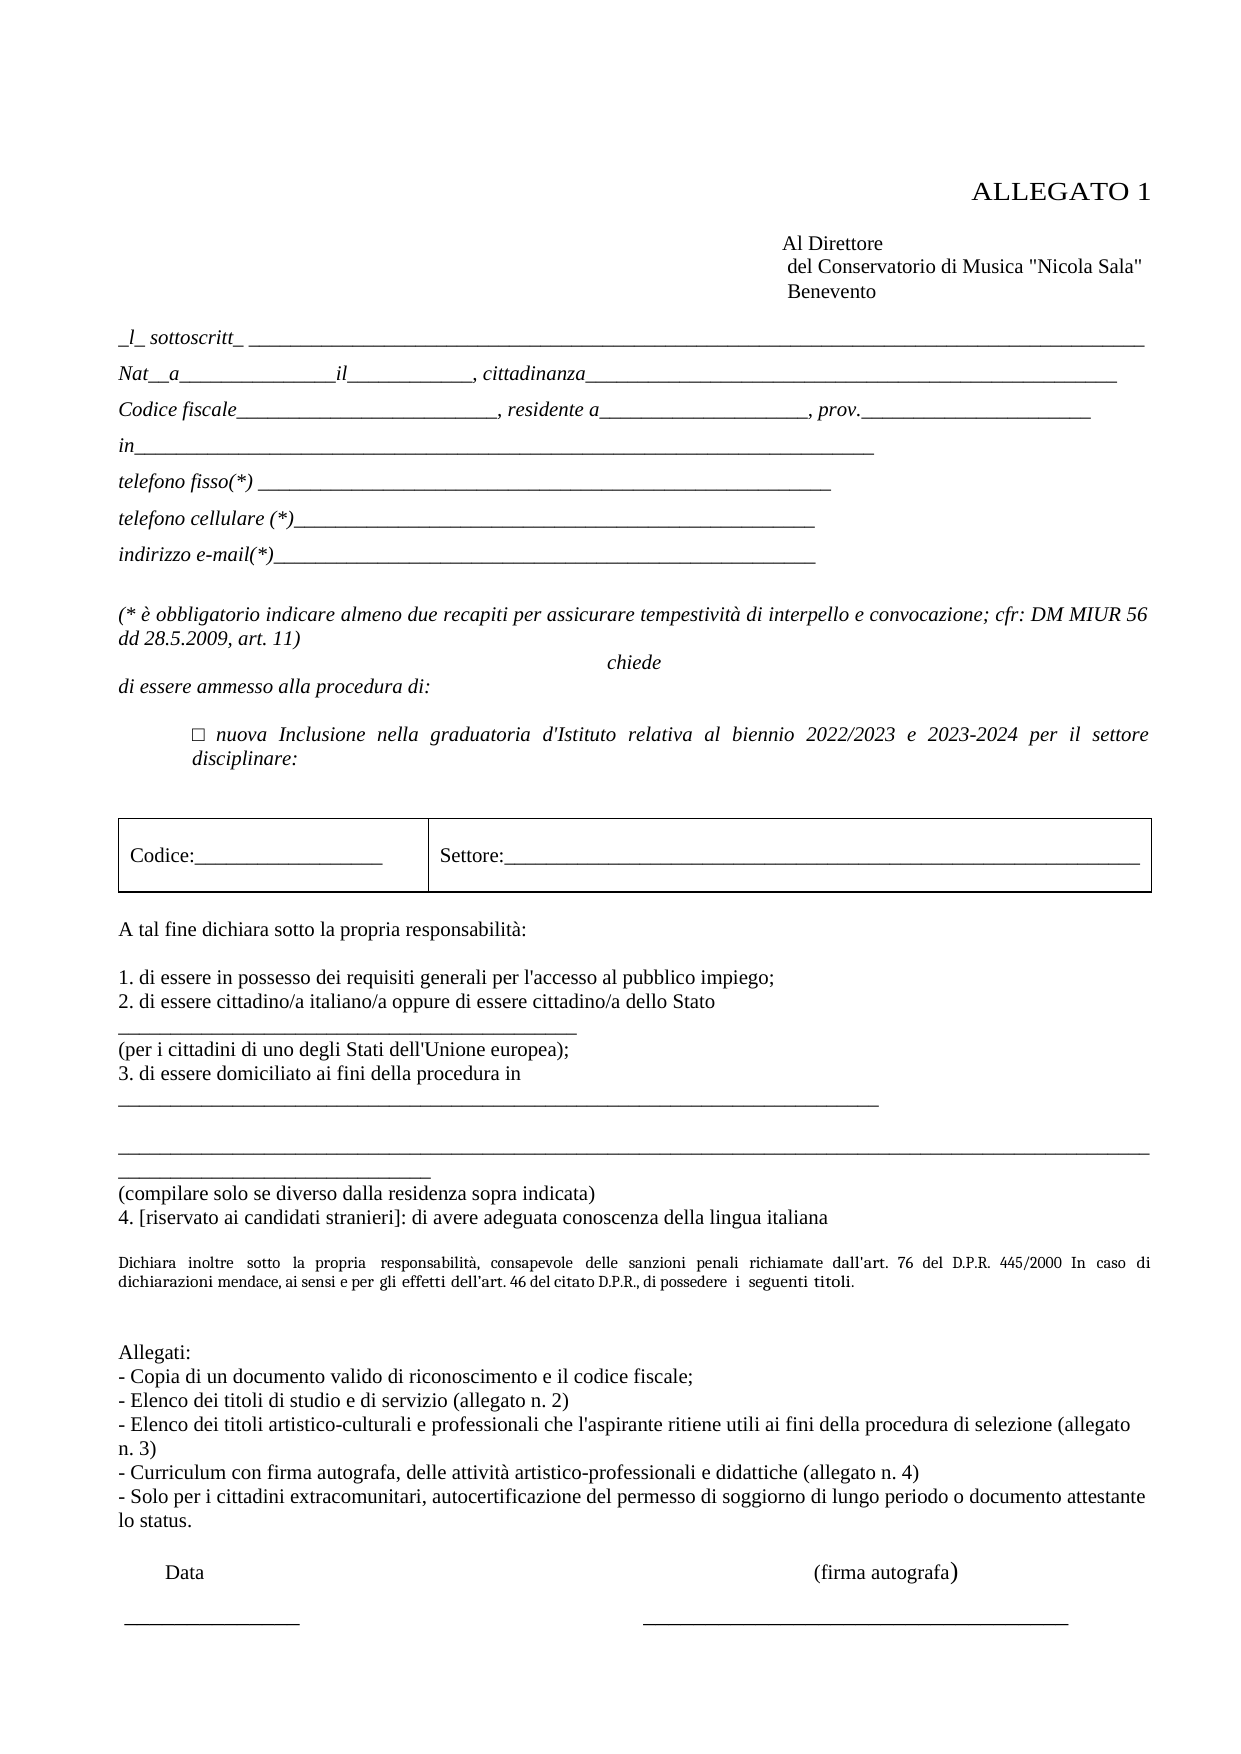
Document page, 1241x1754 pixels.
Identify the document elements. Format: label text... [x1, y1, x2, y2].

text Dichiara inoltre sotto la propria responsabilità, consapevole delle sanzioni penali richiamate dall'art. 76 del D.P.R. 445/2000 In caso di dichiarazioni mendace, ai sensi e per gli effetti dell’art. 46 del citato D.P.R., di possedere i seguenti titoli. [118, 1253, 1152, 1292]
text Nat__a_______________il____________, cittadinanza___________________________________________________ [118, 361, 1152, 385]
text - Copia di un documento valido di riconoscimento e il codice fiscale; [118, 1364, 1152, 1388]
text ______________ __________________________________ [118, 1599, 1152, 1628]
text 3. di essere domiciliato ai fini della procedura in _________________________________________________________________________ [118, 1061, 1152, 1109]
text ALLEGATO 1 [118, 176, 1152, 206]
text telefono fisso(*) _______________________________________________________ [118, 469, 1152, 493]
text di essere ammesso alla procedura di: [118, 674, 1152, 698]
text 4. [riservato ai candidati stranieri]: di avere adeguata conoscenza della lingua italiana [118, 1205, 1152, 1229]
text A tal fine dichiara sotto la propria responsabilità: [118, 917, 1152, 941]
text Codice fiscale_________________________, residente a____________________, prov.______________________ [118, 397, 1152, 421]
text (per i cittadini di uno degli Stati dell'Unione europea); [118, 1037, 1152, 1061]
text in_______________________________________________________________________ [118, 433, 1152, 457]
text - Elenco dei titoli di studio e di servizio (allegato n. 2) [118, 1388, 1152, 1412]
text (* è obbligatorio indicare almeno due recapiti per assicurare tempestività di interpello e convocazione; cfr: DM MIUR 56 dd 28.5.2009, art. 11) [118, 602, 1152, 650]
text Benevento [782, 278, 1152, 303]
text Allegati: [118, 1340, 1152, 1364]
text 2. di essere cittadino/a italiano/a oppure di essere cittadino/a dello Stato ____________________________________________ [118, 989, 1152, 1037]
text - Elenco dei titoli artistico-culturali e professionali che l'aspirante ritiene utili ai fini della procedura di selezione (allegato n. 3) [118, 1412, 1152, 1460]
table_header Settore:_____________________________________________________________ [429, 819, 1151, 891]
table_header Codice:__________________ [119, 819, 428, 891]
text indirizzo e-mail(*)____________________________________________________ [118, 542, 1152, 566]
text _l_ sottoscritt_ ______________________________________________________________________________________ [118, 325, 1152, 349]
text - Curriculum con firma autografa, delle attività artistico-professionali e didattiche (allegato n. 4) [118, 1460, 1152, 1484]
text telefono cellulare (*)__________________________________________________ [118, 506, 1152, 529]
text _________________________________________________________________________________________________________________________________ [118, 1133, 1152, 1181]
text □ nuova Inclusione nella graduatoria d'Istituto relativa al biennio 2022/2023 e 2023-2024 per il settore disciplinare: [192, 722, 1152, 770]
text chiede [118, 650, 1152, 674]
text - Solo per i cittadini extracomunitari, autocertificazione del permesso di soggiorno di lungo periodo o documento attestante lo status. [118, 1484, 1152, 1532]
text Al Direttore [782, 230, 1152, 254]
text 1. di essere in possesso dei requisiti generali per l'accesso al pubblico impiego; [118, 965, 1152, 989]
text Data (firma autografa) [118, 1556, 1152, 1585]
text (compilare solo se diverso dalla residenza sopra indicata) [118, 1181, 1152, 1205]
text del Conservatorio di Musica "Nicola Sala" [782, 254, 1152, 278]
